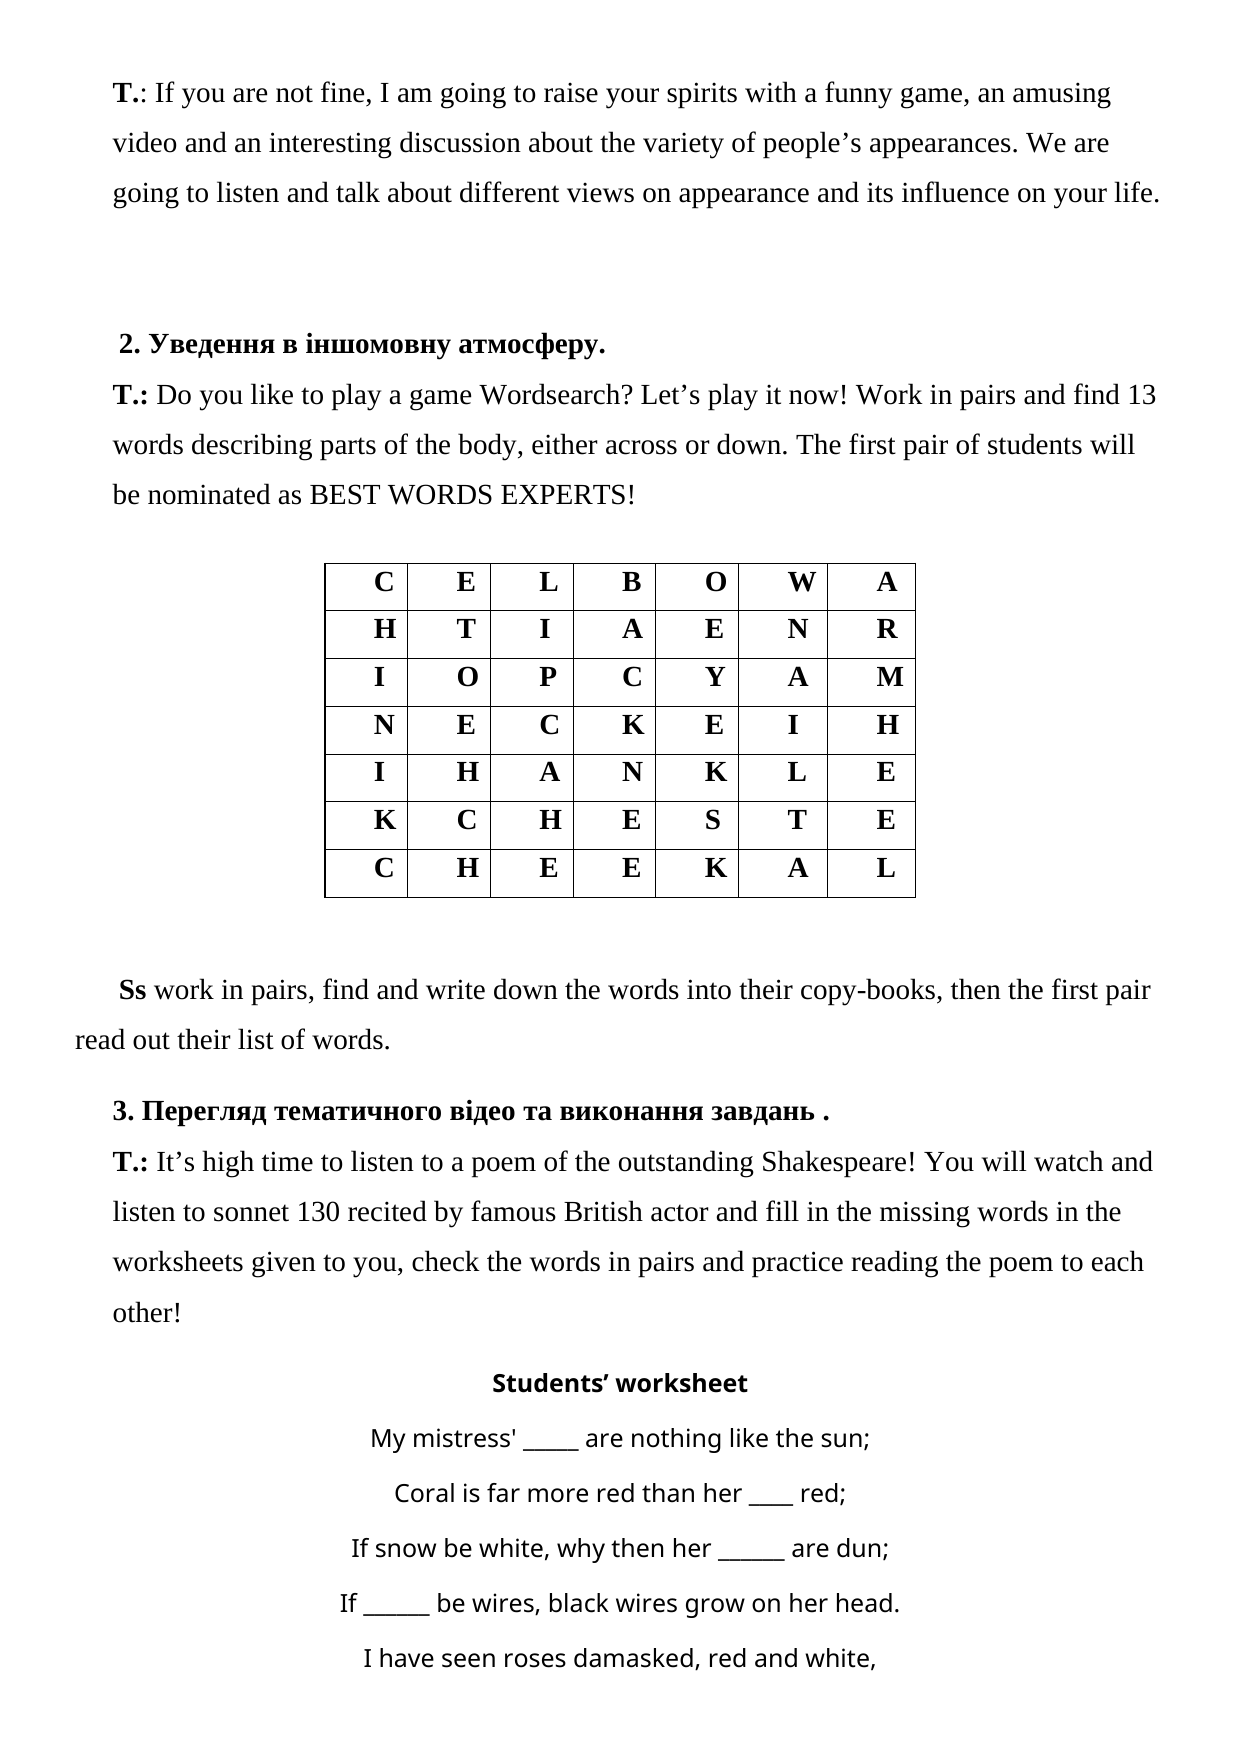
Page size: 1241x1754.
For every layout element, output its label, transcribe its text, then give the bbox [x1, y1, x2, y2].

table_cell O [408, 659, 490, 706]
table_cell H [408, 850, 490, 897]
table_cell T [739, 802, 827, 849]
table_cell E [408, 707, 490, 753]
table_cell M [828, 659, 915, 706]
text Ss work in pairs, find and write down the words into their copy-books, then the first pair read out their list of words. [75, 972, 1165, 1056]
table_cell N [739, 611, 827, 658]
list T.: It’s high time to listen to a poem of the outstanding Shakespeare! You will watch and listen to sonnet 130 recited by famous British actor and fill in the missing words in the worksheets given to you, check the words in pairs and practice reading the poem to each other! [112, 1144, 1165, 1328]
table_header W [739, 564, 827, 610]
list 3. Перегляд тематичного відео та виконання завдань . [112, 1093, 1165, 1127]
table_cell L [739, 755, 827, 801]
table_cell C [408, 802, 490, 849]
table_cell L [828, 850, 915, 897]
table_cell H [491, 802, 573, 849]
table_header A [828, 564, 915, 610]
table_cell E [656, 707, 738, 753]
table_cell H [828, 707, 915, 753]
table_cell E [828, 755, 915, 801]
text I have seen roses damasked, red and white, [75, 1640, 1165, 1674]
table_cell E [828, 802, 915, 849]
text My mistress' _____ are nothing like the sun; [75, 1421, 1165, 1455]
table_cell C [491, 707, 573, 753]
table_header E [408, 564, 490, 610]
text Coral is far more red than her ____ red; [75, 1476, 1165, 1510]
table_cell E [574, 802, 655, 849]
text If snow be white, why then her ______ are dun; [75, 1531, 1165, 1564]
text 2. Уведення в іншомовну атмосферу. [75, 327, 1165, 360]
table_cell C [574, 659, 655, 706]
table_cell N [326, 707, 407, 753]
table_header C [326, 564, 407, 610]
table_header L [491, 564, 573, 610]
table_cell K [656, 850, 738, 897]
table_cell S [656, 802, 738, 849]
table_cell K [326, 802, 407, 849]
table_cell Y [656, 659, 738, 706]
table_cell H [326, 611, 407, 658]
table_cell C [326, 850, 407, 897]
table_cell I [326, 755, 407, 801]
table_cell A [739, 659, 827, 706]
text T.: Do you like to play a game Wordsearch? Let’s play it now! Work in pairs and find 13 words describing parts of the body, either across or down. The first pair of students will be nominated as BEST WORDS EXPERTS! [112, 377, 1165, 511]
table_cell E [574, 850, 655, 897]
table_cell K [574, 707, 655, 753]
table_cell E [491, 850, 573, 897]
text If ______ be wires, black wires grow on her head. [75, 1585, 1165, 1619]
table_cell I [491, 611, 573, 658]
table_cell I [739, 707, 827, 753]
table_cell I [326, 659, 407, 706]
text T.: If you are not fine, I am going to raise your spirits with a funny game, an amusing video and an interesting discussion about the variety of people’s appearances. We are going to listen and talk about different views on appearance and its influence on your life. [112, 75, 1165, 209]
text Students’ worksheet [75, 1366, 1165, 1400]
table_cell N [574, 755, 655, 801]
table_cell R [828, 611, 915, 658]
table_header B [574, 564, 655, 610]
table_cell E [656, 611, 738, 658]
table_cell H [408, 755, 490, 801]
table_header O [656, 564, 738, 610]
table_cell K [656, 755, 738, 801]
table_cell A [574, 611, 655, 658]
table_cell A [739, 850, 827, 897]
table_cell P [491, 659, 573, 706]
table_cell A [491, 755, 573, 801]
table_cell T [408, 611, 490, 658]
